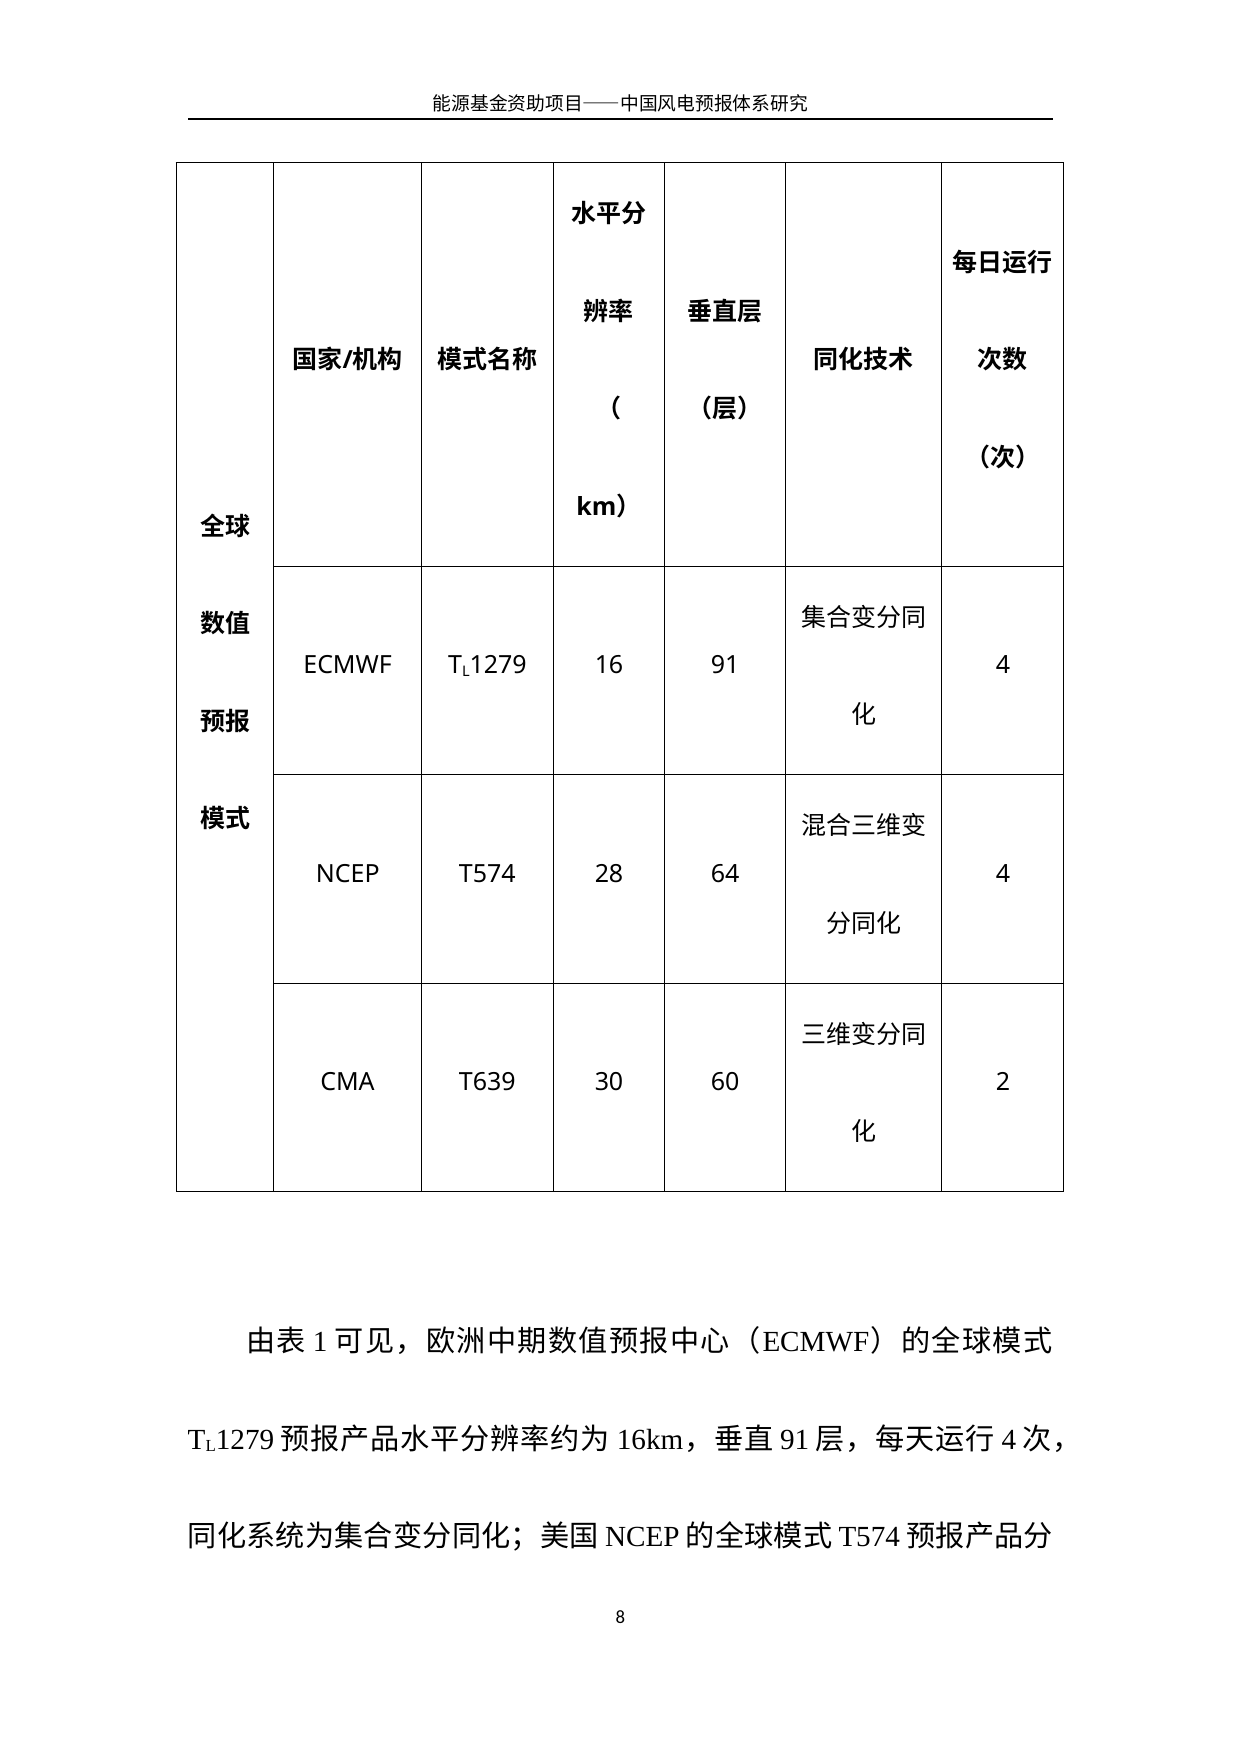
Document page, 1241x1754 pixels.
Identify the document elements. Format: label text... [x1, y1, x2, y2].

table_cell 2 [942, 984, 1063, 1191]
table_cell 60 [665, 984, 785, 1191]
table_cell 28 [554, 775, 664, 983]
table_cell 4 [942, 567, 1063, 774]
table_header 全球数值预报模式 [177, 163, 273, 1191]
table_cell 三维变分同化 [786, 984, 941, 1191]
table_cell 4 [942, 775, 1063, 983]
table_cell T574 [422, 775, 553, 983]
table_cell T639 [422, 984, 553, 1191]
table_header 每日运行次数（次） [942, 163, 1063, 566]
table_cell 64 [665, 775, 785, 983]
table_cell 91 [665, 567, 785, 774]
table_cell NCEP [274, 775, 421, 983]
table_cell 混合三维变分同化 [786, 775, 941, 983]
table_cell TL1279 [422, 567, 553, 774]
table_header 同化技术 [786, 163, 941, 566]
table_cell ECMWF [274, 567, 421, 774]
table_cell 16 [554, 567, 664, 774]
table_cell 30 [554, 984, 664, 1191]
table_header 垂直层（层） [665, 163, 785, 566]
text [187, 1306, 1053, 1566]
table_cell 集合变分同化 [786, 567, 941, 774]
table_header 模式名称 [422, 163, 553, 566]
table_cell CMA [274, 984, 421, 1191]
table_header 水平分辨率（km） [554, 163, 664, 566]
table_header 国家/机构 [274, 163, 421, 566]
